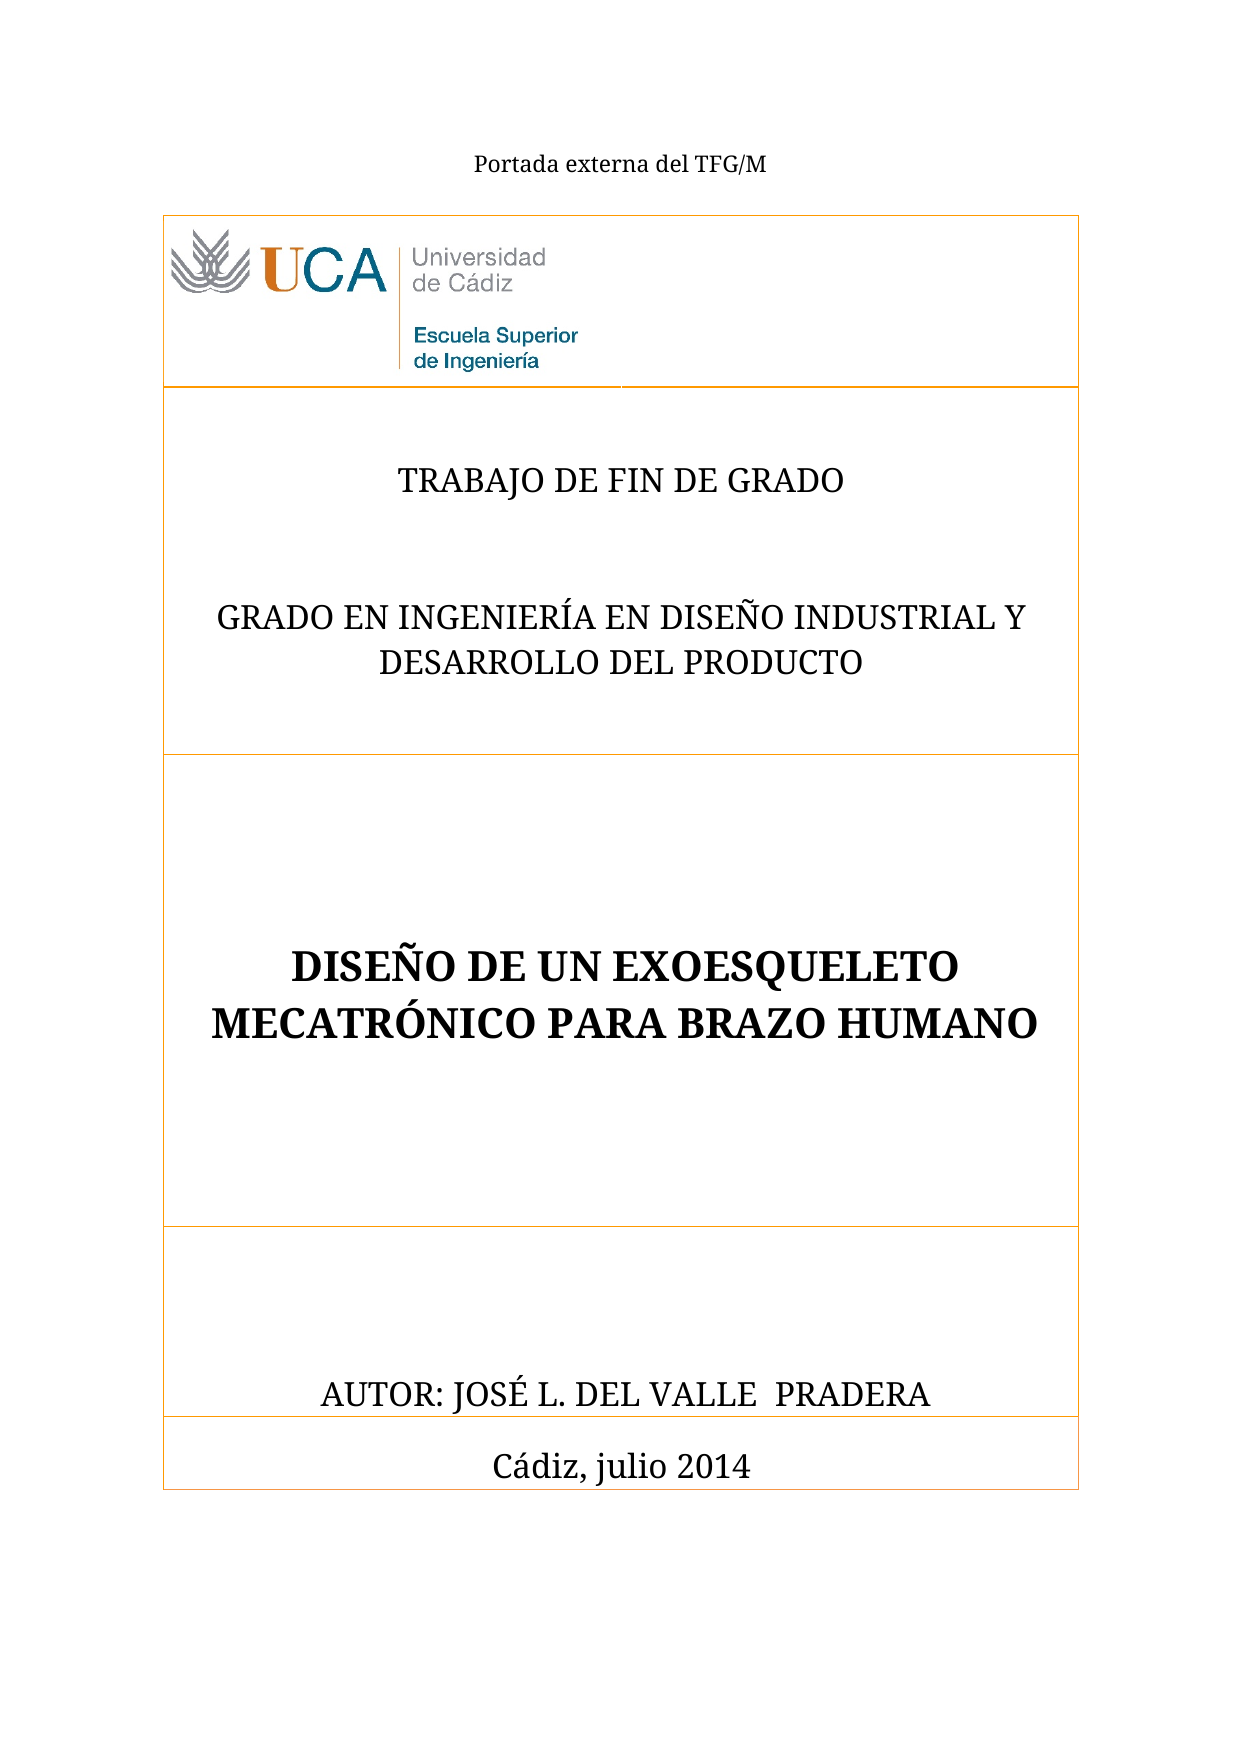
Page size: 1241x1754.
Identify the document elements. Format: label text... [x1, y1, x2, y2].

table_header [622, 216, 1078, 386]
text Portada externa del TFG/M [177, 148, 1063, 179]
picture [163, 221, 585, 382]
table_cell DISEÑO DE UN EXOESQUELETO MECATRÓNICO PARA BRAZO HUMANO [164, 755, 1078, 1226]
table_cell AUTOR: JOSÉ L. DEL VALLE PRADERA [164, 1227, 1078, 1416]
table_cell TRABAJO DE FIN DE GRADO GRADO EN INGENIERÍA EN DISEÑO INDUSTRIAL Y DESARROLLO DEL PRODUCTO [164, 388, 1078, 754]
table_header [164, 216, 621, 386]
table_cell Cádiz, julio 2014 [164, 1417, 1078, 1488]
